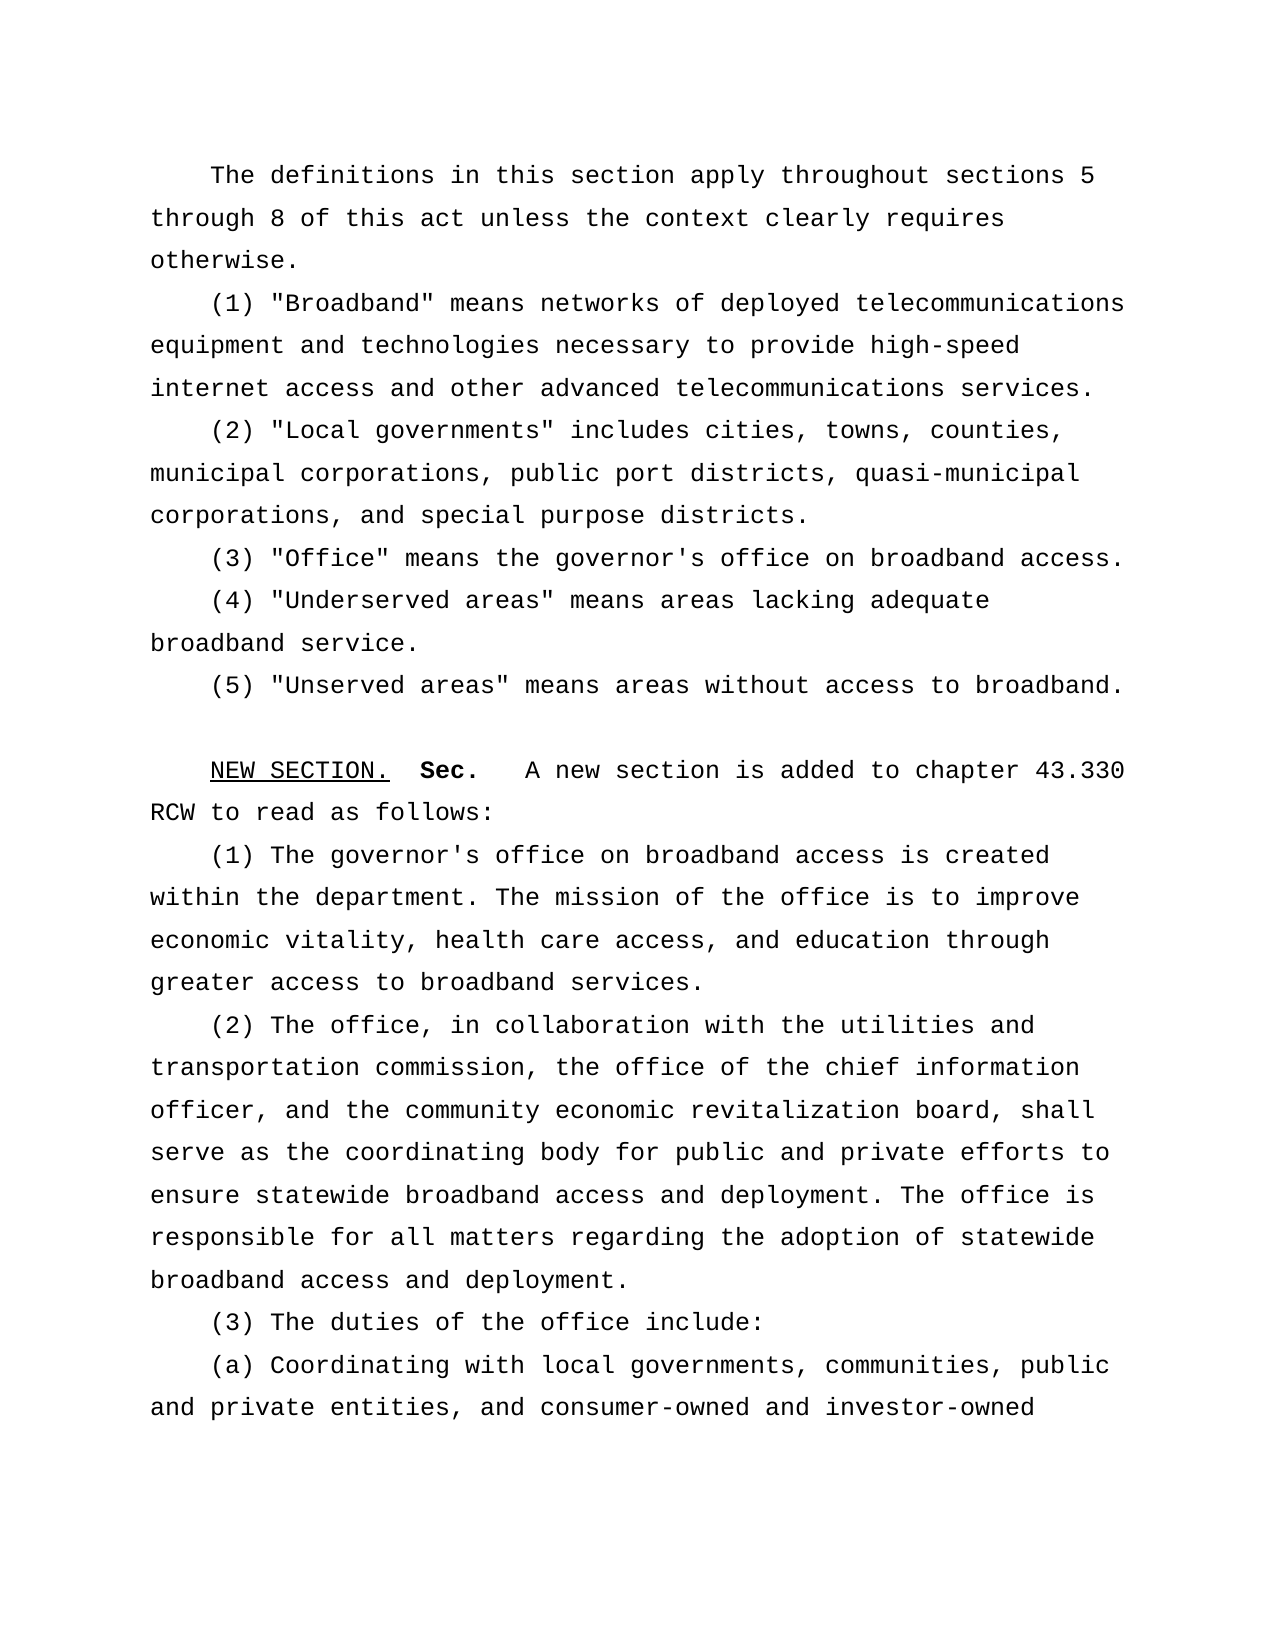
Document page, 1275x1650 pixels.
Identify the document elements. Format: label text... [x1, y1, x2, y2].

text (3) The duties of the office include: [150, 1297, 1125, 1339]
text (3) "Office" means the governor's office on broadband access. [150, 532, 1125, 575]
text (2) The office, in collaboration with the utilities and transportation commission, the office of the chief information officer, and the community economic revitalization board, shall serve as the coordinating body for public and private efforts to ensure statewide broadband access and deployment. The office is responsible for all matters regarding the adoption of statewide broadband access and deployment. [150, 999, 1125, 1297]
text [150, 1339, 1125, 1424]
text (2) "Local governments" includes cities, towns, counties, municipal corporations, public port districts, quasi-municipal corporations, and special purpose districts. [150, 405, 1125, 532]
text (4) "Underserved areas" means areas lacking adequate broadband service. [150, 575, 1125, 660]
text NEW SECTION. Sec. A new section is added to chapter 43.330 RCW to read as follows: [150, 744, 1125, 829]
text (1) "Broadband" means networks of deployed telecommunications equipment and technologies necessary to provide high-speed internet access and other advanced telecommunications services. [150, 277, 1125, 405]
text The definitions in this section apply throughout sections 5 through 8 of this act unless the context clearly requires otherwise. [150, 150, 1125, 277]
text (1) The governor's office on broadband access is created within the department. The mission of the office is to improve economic vitality, health care access, and education through greater access to broadband services. [150, 829, 1125, 999]
text (5) "Unserved areas" means areas without access to broadband. [150, 660, 1125, 702]
